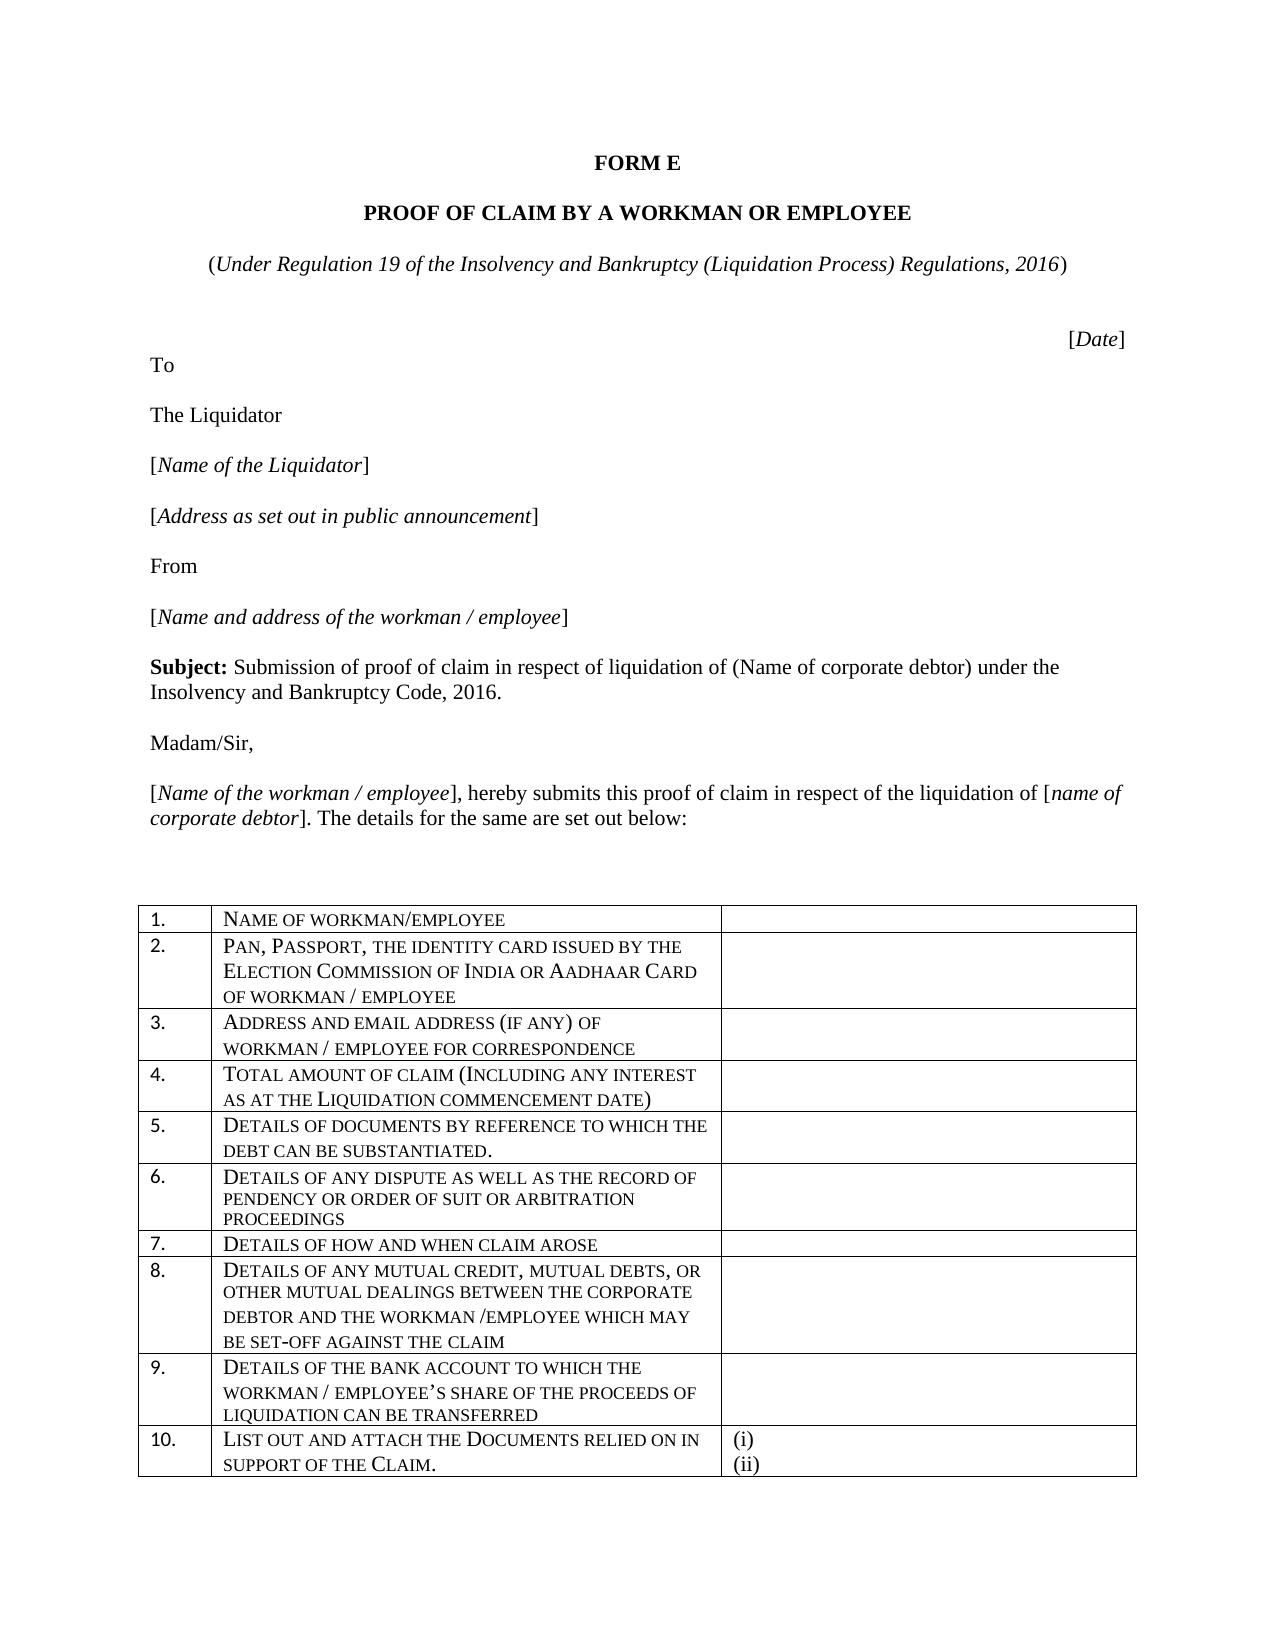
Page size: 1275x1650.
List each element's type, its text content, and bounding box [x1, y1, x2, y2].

text [Date] [150, 326, 1125, 352]
table_cell DETAILS OF THE BANK ACCOUNT TO WHICH THE WORKMAN / EMPLOYEE’S SHARE OF THE PROCEEDS OF LIQUIDATION CAN BE TRANSFERRED [212, 1354, 721, 1425]
table_cell 8. [139, 1257, 211, 1353]
text The Liquidator [150, 402, 1125, 427]
table_cell [722, 933, 1136, 1008]
text (Under Regulation 19 of the Insolvency and Bankruptcy (Liquidation Process) Regulations, 2016) [150, 251, 1125, 276]
table_header [722, 906, 1136, 932]
text Subject: Submission of proof of claim in respect of liquidation of (Name of corporate debtor) under the Insolvency and Bankruptcy Code, 2016. [150, 654, 1125, 704]
table_cell [722, 1061, 1136, 1111]
table_cell [722, 1009, 1136, 1060]
table_cell 3. [139, 1009, 211, 1060]
table_cell [722, 1112, 1136, 1163]
table_cell 2. [139, 933, 211, 1008]
text [Name of the Liquidator] [150, 452, 1125, 478]
table_cell PAN, PASSPORT, THE IDENTITY CARD ISSUED BY THE ELECTION COMMISSION OF INDIA OR AADHAAR CARD OF WORKMAN / EMPLOYEE [212, 933, 721, 1008]
table_cell 7. [139, 1231, 211, 1256]
table_cell (i) (ii) (iii) [722, 1426, 1136, 1476]
text corporate debtor]. The details for the same are set out below: [150, 805, 1125, 831]
text [Name and address of the workman / employee] [150, 604, 1125, 629]
text [Name of the workman / employee], hereby submits this proof of claim in respect of the liquidation of [name of [150, 780, 1125, 805]
table_cell 6. [139, 1164, 211, 1229]
table_cell [722, 1354, 1136, 1425]
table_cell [212, 1426, 721, 1476]
text From [150, 553, 1125, 578]
text To [150, 352, 1125, 377]
table_cell DETAILS OF HOW AND WHEN CLAIM AROSE [212, 1231, 721, 1256]
table_cell 9. [139, 1354, 211, 1425]
table_cell DETAILS OF DOCUMENTS BY REFERENCE TO WHICH THE DEBT CAN BE SUBSTANTIATED. [212, 1112, 721, 1163]
text FORM E [150, 150, 1125, 175]
table_cell DETAILS OF ANY DISPUTE AS WELL AS THE RECORD OF PENDENCY OR ORDER OF SUIT OR ARBITRATION PROCEEDINGS [212, 1164, 721, 1229]
table_cell TOTAL AMOUNT OF CLAIM (INCLUDING ANY INTEREST AS AT THE LIQUIDATION COMMENCEMENT DATE) [212, 1061, 721, 1111]
table_cell 4. [139, 1061, 211, 1111]
table_cell DETAILS OF ANY MUTUAL CREDIT, MUTUAL DEBTS, OR OTHER MUTUAL DEALINGS BETWEEN THE CORPORATE DEBTOR AND THE WORKMAN /EMPLOYEE WHICH MAY BE SET-OFF AGAINST THE CLAIM [212, 1257, 721, 1353]
table_header 1. [139, 906, 211, 932]
table_cell 5. [139, 1112, 211, 1163]
text Madam/Sir, [150, 730, 1125, 755]
text PROOF OF CLAIM BY A WORKMAN OR EMPLOYEE [150, 200, 1125, 226]
table_cell [722, 1164, 1136, 1229]
table_cell [722, 1257, 1136, 1353]
table_cell ADDRESS AND EMAIL ADDRESS (IF ANY) OF WORKMAN / EMPLOYEE FOR CORRESPONDENCE [212, 1009, 721, 1060]
table_cell [722, 1231, 1136, 1256]
text [Address as set out in public announcement] [150, 503, 1125, 528]
table_header NAME OF WORKMAN/EMPLOYEE [212, 906, 721, 932]
table_cell 10. [139, 1426, 211, 1476]
